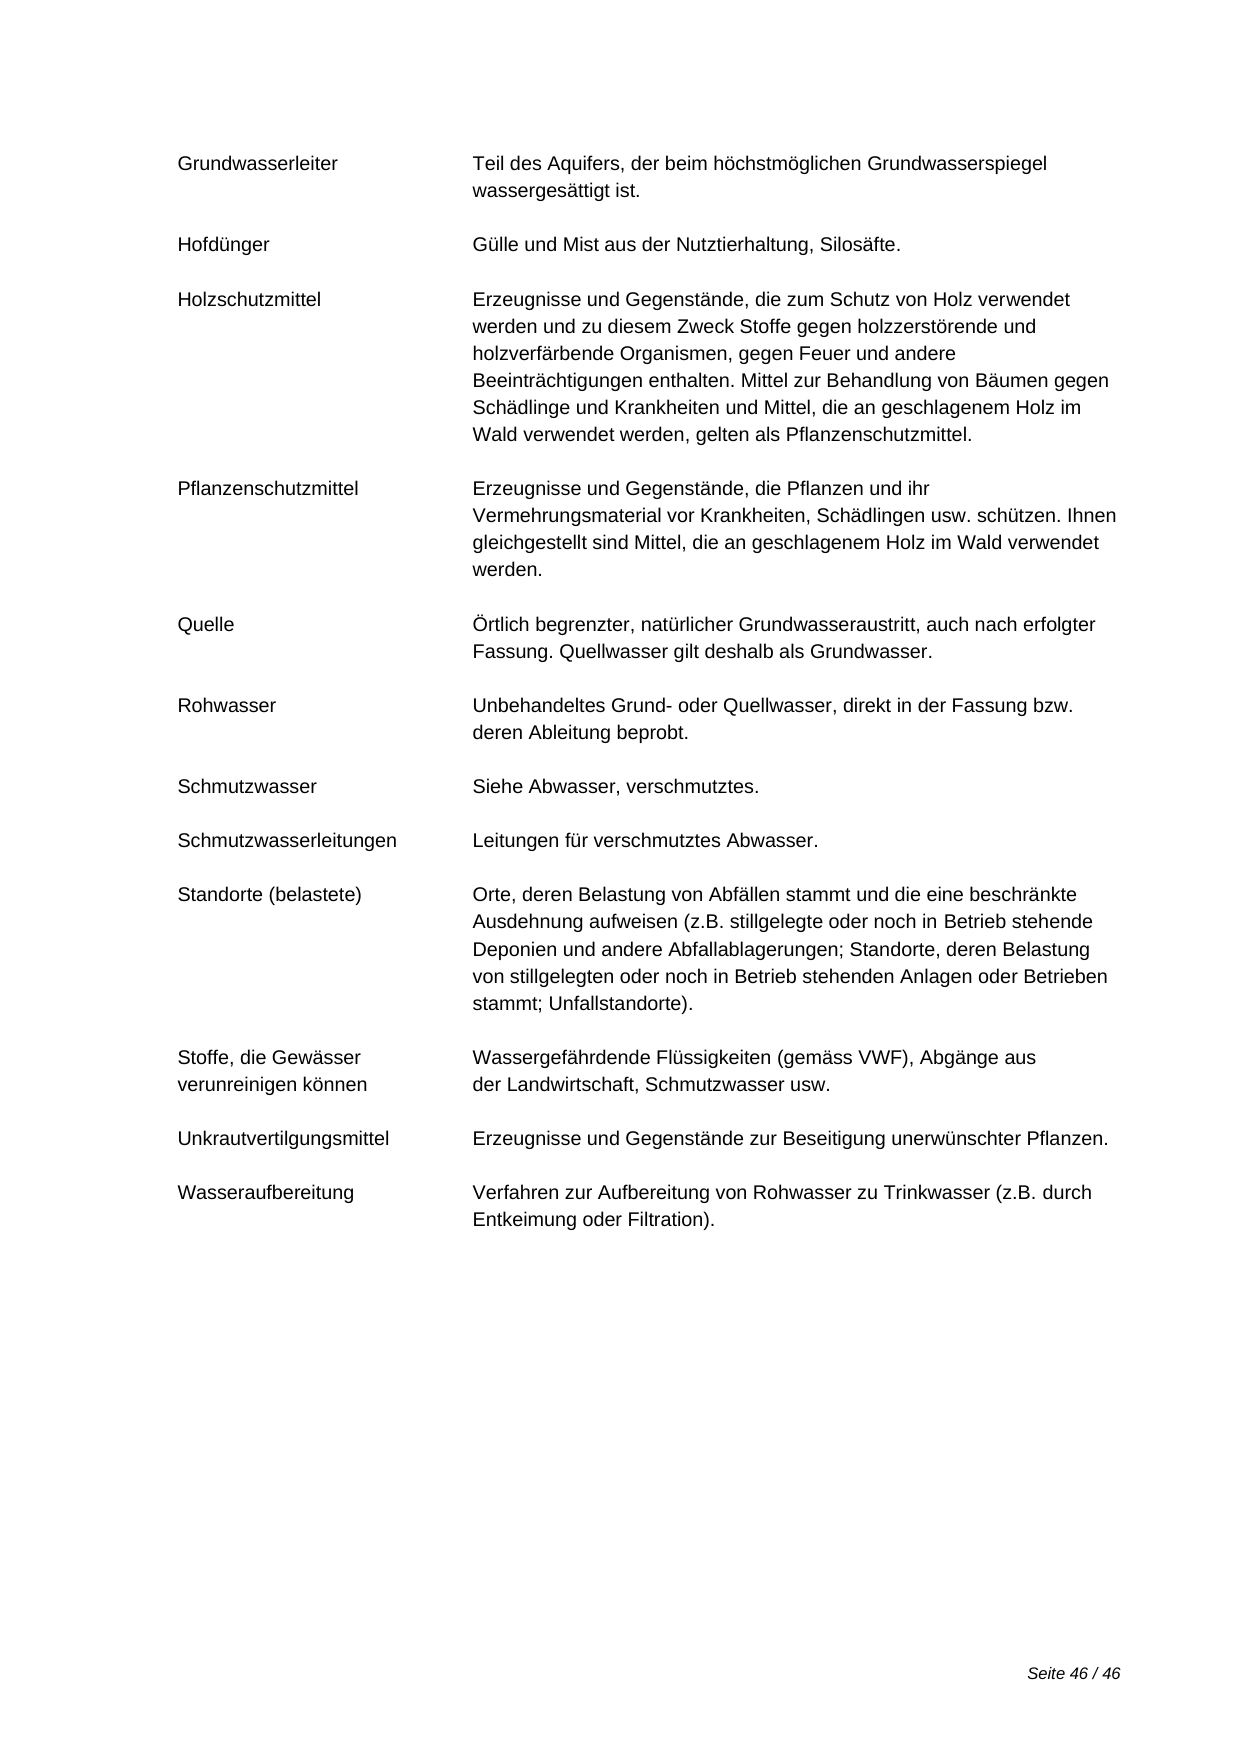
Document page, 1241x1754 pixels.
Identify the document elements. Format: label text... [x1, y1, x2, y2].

text Rohwasser Unbehandeltes Grund- oder Quellwasser, direkt in der Fassung bzw. deren Ableitung beprobt. [177, 689, 1122, 743]
text Schmutzwasserleitungen Leitungen für verschmutztes Abwasser. [177, 825, 1122, 852]
text Stoffe, die Gewässer Wassergefährdende Flüssigkeiten (gemäss VWF), Abgänge aus [177, 1041, 1122, 1068]
text Grundwasserleiter Teil des Aquifers, der beim höchstmöglichen Grundwasserspiegel wassergesättigt ist. [177, 148, 1122, 202]
text Schmutzwasser Siehe Abwasser, verschmutztes. [177, 771, 1122, 798]
text Hofdünger Gülle und Mist aus der Nutztierhaltung, Silosäfte. [177, 229, 1122, 256]
text Unkrautvertilgungsmittel Erzeugnisse und Gegenstände zur Beseitigung unerwünschter Pflanzen. [177, 1123, 1122, 1150]
text Quelle Örtlich begrenzter, natürlicher Grundwasseraustritt, auch nach erfolgter Fassung. Quellwasser gilt deshalb als Grundwasser. [177, 608, 1122, 662]
text Pflanzenschutzmittel Erzeugnisse und Gegenstände, die Pflanzen und ihr Vermehrungsmaterial vor Krankheiten, Schädlingen usw. schützen. Ihnen gleichgestellt sind Mittel, die an geschlagenem Holz im Wald verwendet werden. [177, 473, 1122, 581]
text Standorte (belastete) Orte, deren Belastung von Abfällen stammt und die eine beschränkte Ausdehnung aufweisen (z.B. stillgelegte oder noch in Betrieb stehende Deponien und andere Abfallablagerungen; Standorte, deren Belastung von stillgelegten oder noch in Betrieb stehenden Anlagen oder Betrieben stammt; Unfallstandorte). [177, 879, 1122, 1014]
text Holzschutzmittel Erzeugnisse und Gegenstände, die zum Schutz von Holz verwendet werden und zu diesem Zweck Stoffe gegen holzzerstörende und holzverfärbende Organismen, gegen Feuer und andere Beeinträchtigungen enthalten. Mittel zur Behandlung von Bäumen gegen Schädlinge und Krankheiten und Mittel, die an geschlagenem Holz im Wald verwendet werden, gelten als Pflanzenschutzmittel. [177, 283, 1122, 446]
text verunreinigen können der Landwirtschaft, Schmutzwasser usw. [177, 1068, 1122, 1096]
text Wasseraufbereitung Verfahren zur Aufbereitung von Rohwasser zu Trinkwasser (z.B. durch Entkeimung oder Filtration). [177, 1177, 1122, 1231]
